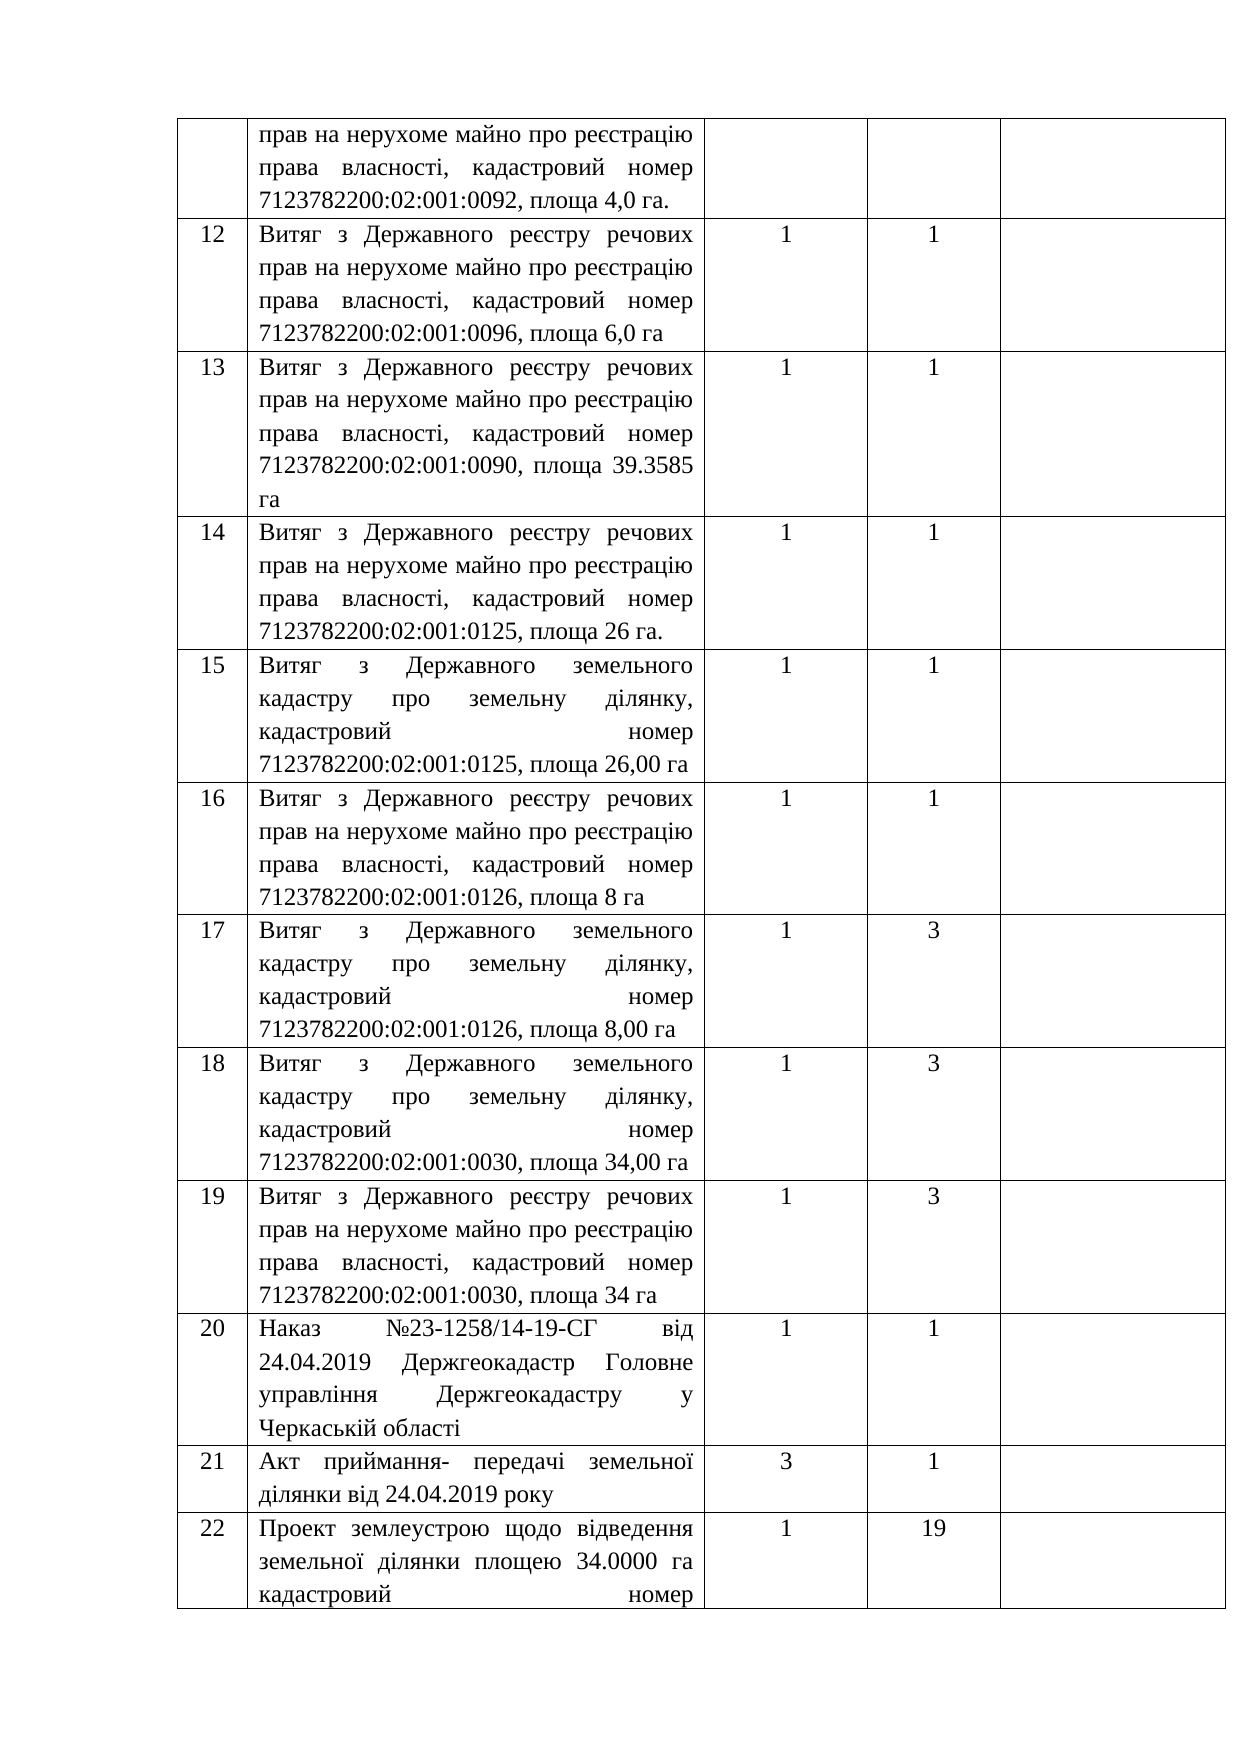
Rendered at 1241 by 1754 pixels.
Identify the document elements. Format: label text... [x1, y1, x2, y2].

table_cell 1 [868, 783, 1000, 914]
table_cell [1001, 650, 1225, 782]
table_cell 1 [868, 119, 1000, 218]
table_cell 3 [705, 1446, 867, 1512]
table_cell 3 [868, 1181, 1000, 1312]
table_cell 1 [868, 1446, 1000, 1512]
table_cell 19 [868, 1513, 1000, 1608]
table_cell 1 [868, 352, 1000, 516]
table_cell Витяг з Державного земельного кадастру про земельну ділянку, кадастровий номер 7123782200:02:001:0030, площа 34,00 га [248, 1048, 704, 1180]
table_cell 21 [178, 1446, 247, 1512]
table_cell 1 [705, 1513, 867, 1608]
table_cell 1 [705, 1314, 867, 1445]
table_cell 1 [868, 650, 1000, 782]
table_cell 22 [178, 1513, 247, 1608]
table_cell 1 [705, 119, 867, 218]
table_cell [1001, 517, 1225, 649]
table_cell [1001, 915, 1225, 1047]
table_cell 16 [178, 783, 247, 914]
table_cell [1001, 219, 1225, 351]
table_cell 1 [705, 915, 867, 1047]
table_cell [1001, 1048, 1225, 1180]
table_cell [1001, 783, 1225, 914]
table_cell [1001, 1181, 1225, 1312]
table_cell 3 [868, 1048, 1000, 1180]
table_cell Наказ №23-1258/14-19-СГ від 24.04.2019 Держгеокадастр Головне управління Держгеокадастру у Черкаській області [248, 1314, 704, 1445]
table_cell Витяг з Державного реєстру речових прав на нерухоме майно про реєстрацію права власності, кадастровий номер 7123782200:02:001:0125, площа 26 га. [248, 517, 704, 649]
table_cell 1 [705, 517, 867, 649]
table_cell Витяг з Державного земельного кадастру про земельну ділянку, кадастровий номер 7123782200:02:001:0125, площа 26,00 га [248, 650, 704, 782]
table_cell 1 [868, 517, 1000, 649]
table_cell Витяг з Державного земельного кадастру про земельну ділянку, кадастровий номер 7123782200:02:001:0126, площа 8,00 га [248, 915, 704, 1047]
table_cell 17 [178, 915, 247, 1047]
table_cell 11 [178, 119, 247, 218]
table_cell 1 [705, 1181, 867, 1312]
table_cell [1001, 1513, 1225, 1608]
table_cell 3 [868, 915, 1000, 1047]
table_cell [1001, 119, 1225, 218]
table_cell Витяг з Державного реєстру речових прав на нерухоме майно про реєстрацію права власності, кадастровий номер 7123782200:02:001:0096, площа 6,0 га [248, 219, 704, 351]
table_cell 1 [868, 219, 1000, 351]
table_cell 15 [178, 650, 247, 782]
table_cell 1 [705, 1048, 867, 1180]
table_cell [248, 1513, 704, 1608]
table_cell 1 [705, 650, 867, 782]
table_cell 19 [178, 1181, 247, 1312]
table_cell [1001, 1446, 1225, 1512]
table_cell 14 [178, 517, 247, 649]
table_cell Витяг з Державного реєстру речових прав на нерухоме майно про реєстрацію права власності, кадастровий номер 7123782200:02:001:0030, площа 34 га [248, 1181, 704, 1312]
table_cell 1 [705, 352, 867, 516]
table_cell Витяг з Державного реєстру речових прав на нерухоме майно про реєстрацію права власності, кадастровий номер 7123782200:02:001:0090, площа 39.3585 га [248, 352, 704, 516]
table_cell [248, 119, 704, 218]
table_cell 1 [705, 783, 867, 914]
table_cell [1001, 352, 1225, 516]
table_cell [1001, 1314, 1225, 1445]
table_cell Акт приймання- передачі земельної ділянки від 24.04.2019 року [248, 1446, 704, 1512]
table_cell 1 [868, 1314, 1000, 1445]
table_cell 20 [178, 1314, 247, 1445]
table_cell 13 [178, 352, 247, 516]
table_cell 18 [178, 1048, 247, 1180]
table_cell 1 [705, 219, 867, 351]
table_cell Витяг з Державного реєстру речових прав на нерухоме майно про реєстрацію права власності, кадастровий номер 7123782200:02:001:0126, площа 8 га [248, 783, 704, 914]
table_cell 12 [178, 219, 247, 351]
